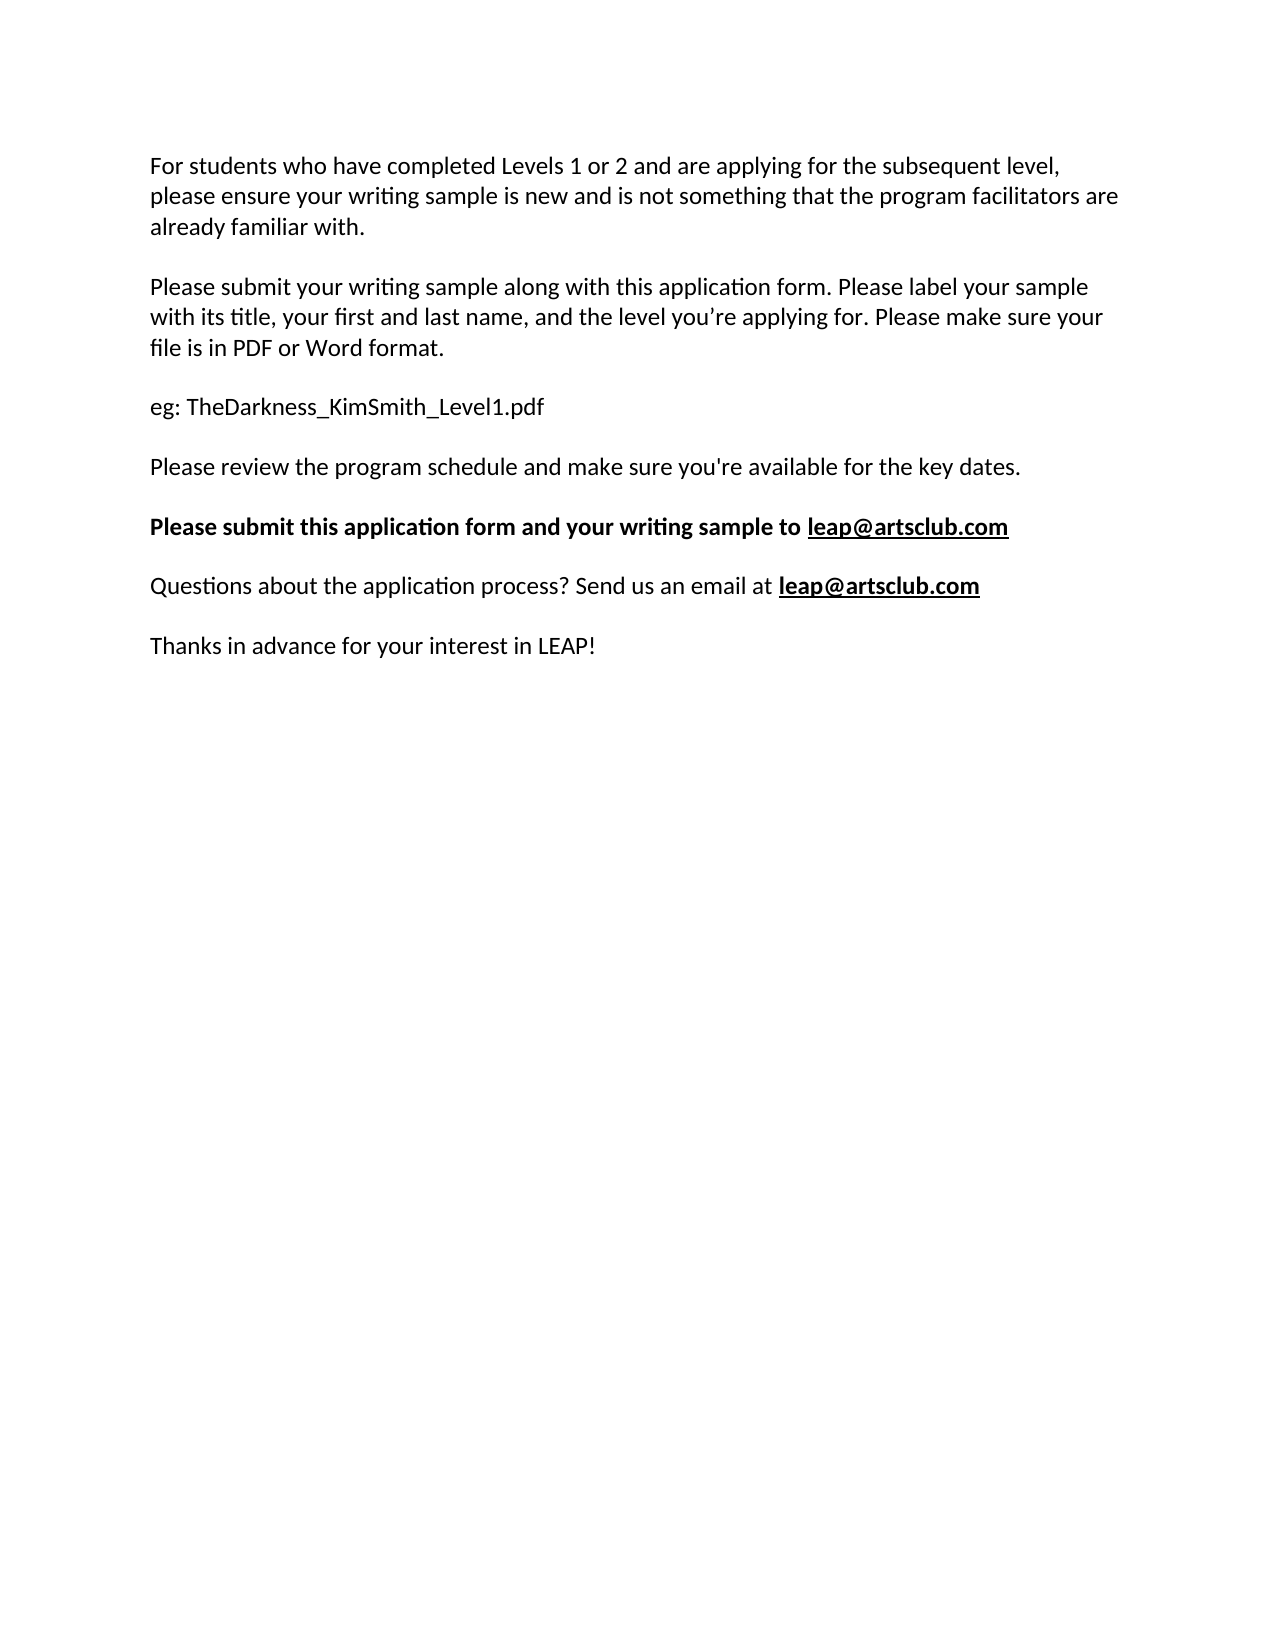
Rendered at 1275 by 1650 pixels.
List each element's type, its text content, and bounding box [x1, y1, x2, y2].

text Please submit your writing sample along with this application form. Please label your sample with its title, your first and last name, and the level you’re applying for. Please make sure your file is in PDF or Word format. [150, 271, 1125, 362]
text Questions about the application process? Send us an email at leap@artsclub.com [150, 571, 1125, 601]
text eg: TheDarkness_KimSmith_Level1.pdf [150, 391, 1125, 422]
text For students who have completed Levels 1 or 2 and are applying for the subsequent level, please ensure your writing sample is new and is not something that the program facilitators are already familiar with. [150, 150, 1125, 242]
text Thanks in advance for your interest in LEAP! [150, 630, 1125, 661]
text Please submit this application form and your writing sample to leap@artsclub.com [150, 511, 1125, 541]
text Please review the program schedule and make sure you're available for the key dates. [150, 451, 1125, 482]
